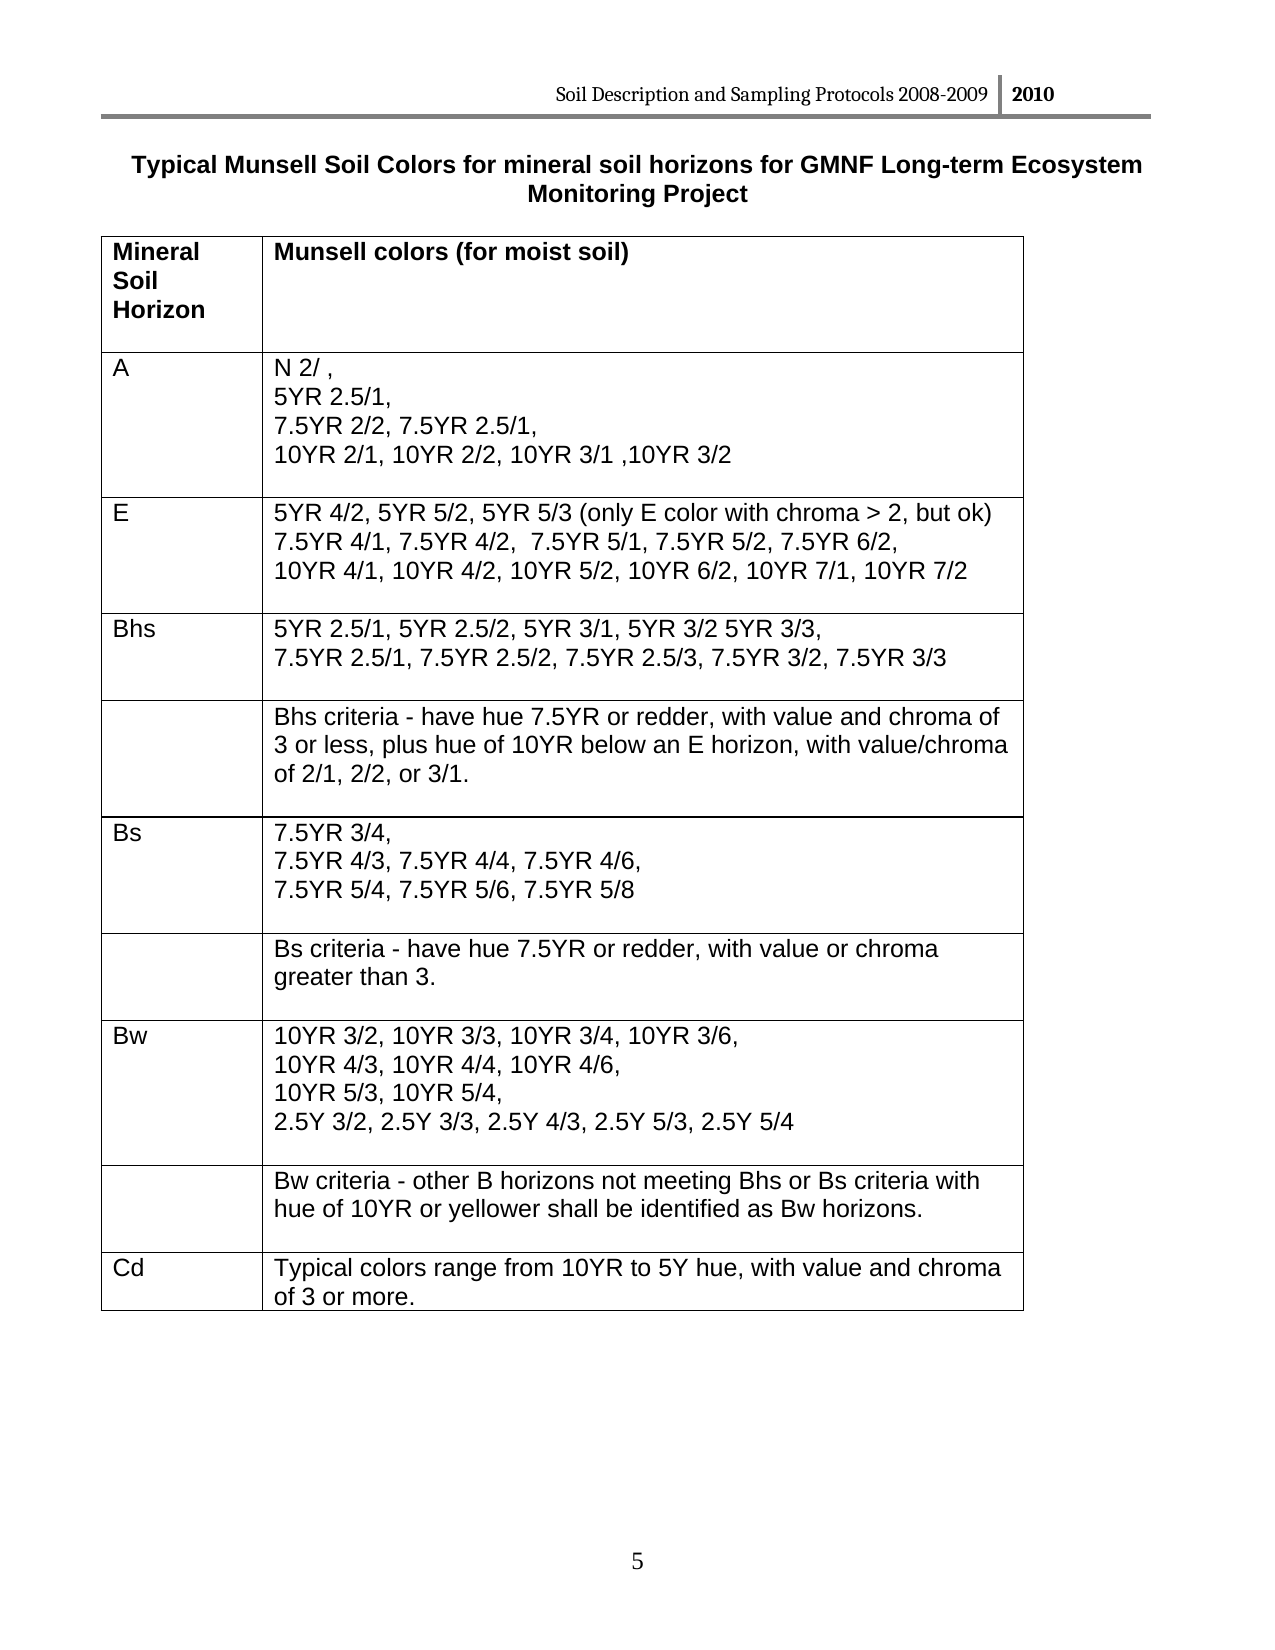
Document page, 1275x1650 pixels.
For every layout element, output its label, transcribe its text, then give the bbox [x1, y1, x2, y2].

table_cell Bw criteria - other B horizons not meeting Bhs or Bs criteria with hue of 10YR or yellower shall be identified as Bw horizons. [263, 1166, 1023, 1252]
table_cell 10YR 3/2, 10YR 3/3, 10YR 3/4, 10YR 3/6, 10YR 4/3, 10YR 4/4, 10YR 4/6, 10YR 5/3, 10YR 5/4, 2.5Y 3/2, 2.5Y 3/3, 2.5Y 4/3, 2.5Y 5/3, 2.5Y 5/4 [263, 1021, 1023, 1164]
table_cell Bhs criteria - have hue 7.5YR or redder, with value and chroma of 3 or less, plus hue of 10YR below an E horizon, with value/chroma of 2/1, 2/2, or 3/1. [263, 701, 1023, 816]
table_header Mineral Soil Horizon [102, 237, 262, 352]
table_cell E [102, 498, 262, 613]
table_cell 7.5YR 3/4, 7.5YR 4/3, 7.5YR 4/4, 7.5YR 4/6, 7.5YR 5/4, 7.5YR 5/6, 7.5YR 5/8 [263, 818, 1023, 932]
text Typical Munsell Soil Colors for mineral soil horizons for GMNF Long-term Ecosystem Monitoring Project [112, 150, 1162, 207]
table_cell N 2/ , 5YR 2.5/1, 7.5YR 2/2, 7.5YR 2.5/1, 10YR 2/1, 10YR 2/2, 10YR 3/1 ,10YR 3/2 [263, 353, 1023, 497]
table_cell Bw [102, 1021, 262, 1164]
table_cell [102, 1166, 262, 1252]
table_cell [102, 701, 262, 816]
table_cell Bs criteria - have hue 7.5YR or redder, with value or chroma greater than 3. [263, 934, 1023, 1020]
table_cell 5YR 4/2, 5YR 5/2, 5YR 5/3 (only E color with chroma > 2, but ok) 7.5YR 4/1, 7.5YR 4/2, 7.5YR 5/1, 7.5YR 5/2, 7.5YR 6/2, 10YR 4/1, 10YR 4/2, 10YR 5/2, 10YR 6/2, 10YR 7/1, 10YR 7/2 [263, 498, 1023, 613]
table_cell Cd [102, 1253, 262, 1310]
table_cell A [102, 353, 262, 497]
table_cell 5YR 2.5/1, 5YR 2.5/2, 5YR 3/1, 5YR 3/2 5YR 3/3, 7.5YR 2.5/1, 7.5YR 2.5/2, 7.5YR 2.5/3, 7.5YR 3/2, 7.5YR 3/3 [263, 614, 1023, 700]
table_cell Bs [102, 818, 262, 932]
table_cell [102, 934, 262, 1020]
table_cell Typical colors range from 10YR to 5Y hue, with value and chroma of 3 or more. [263, 1253, 1023, 1310]
table_header Munsell colors (for moist soil) [263, 237, 1023, 352]
table_cell Bhs [102, 614, 262, 700]
